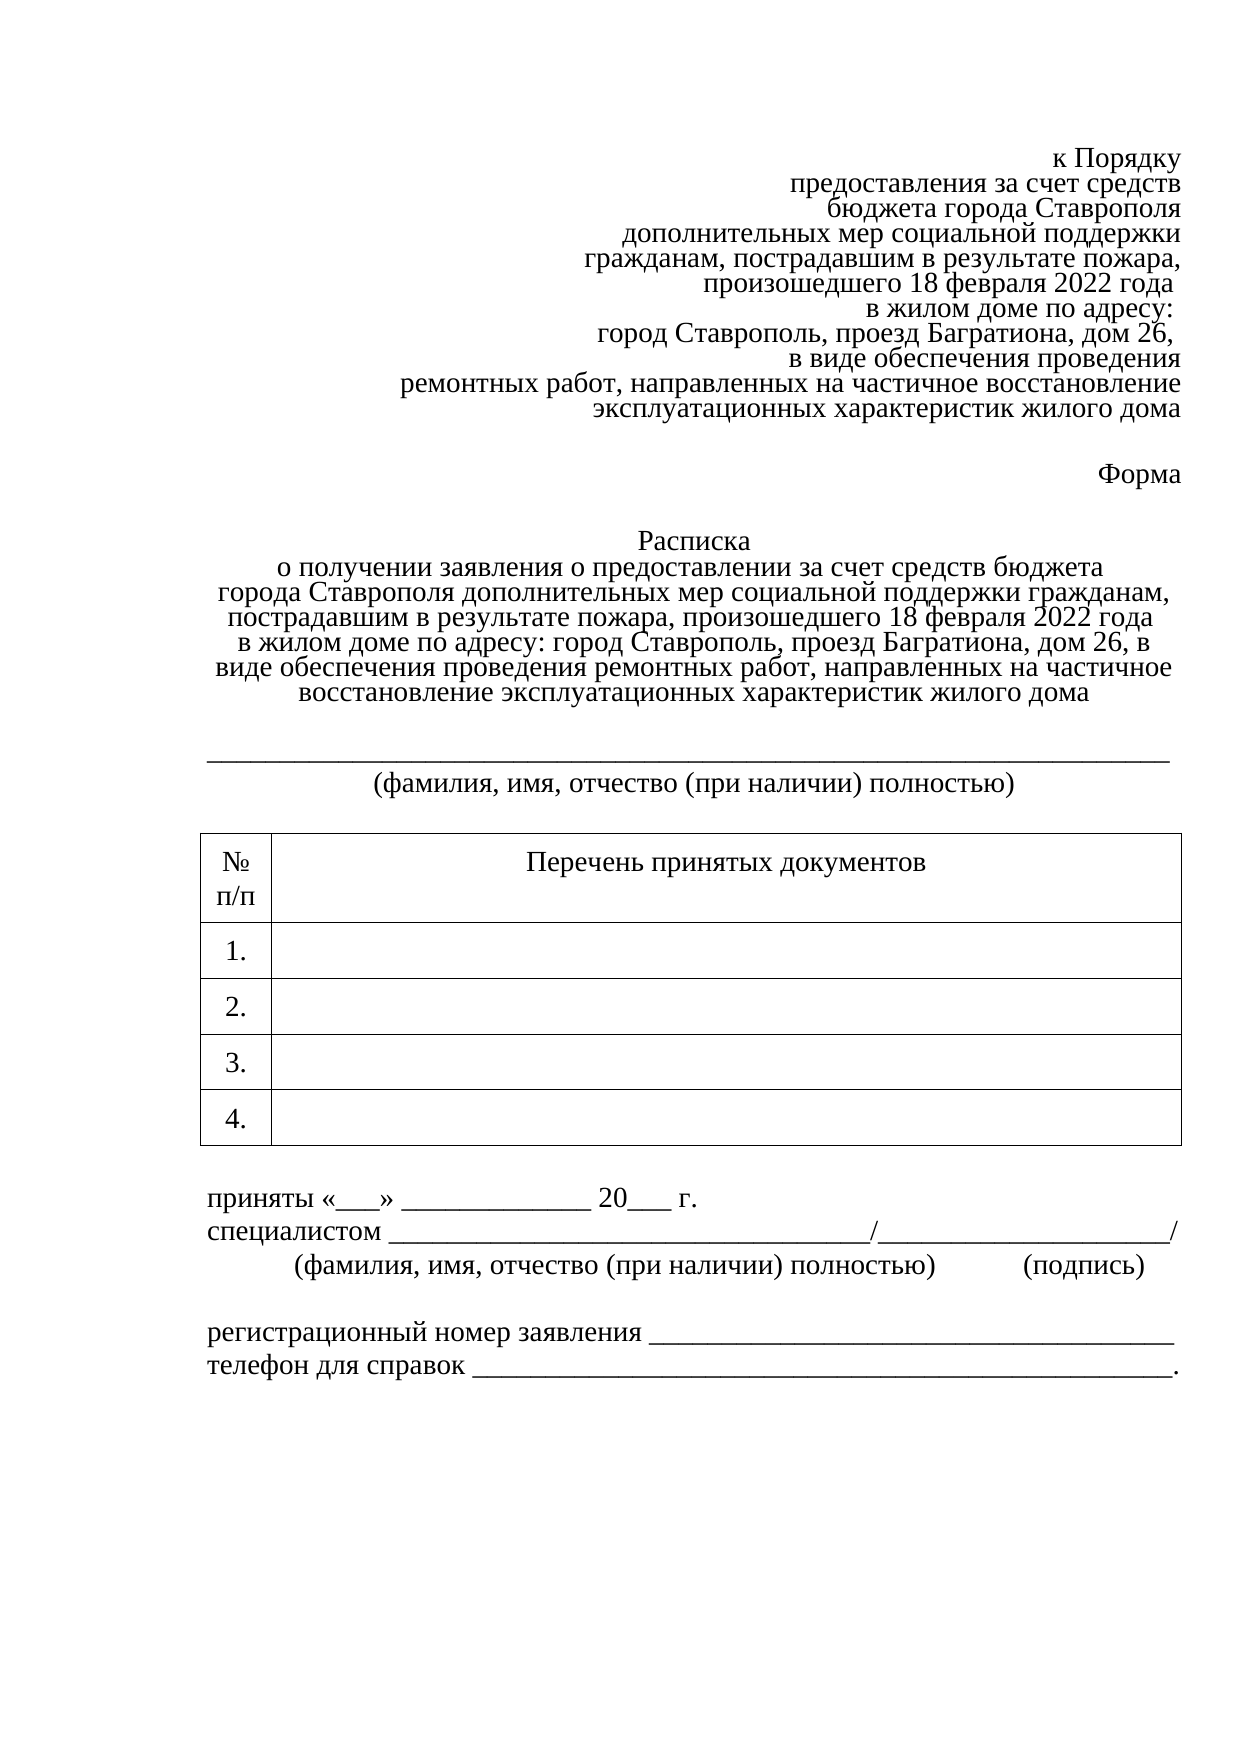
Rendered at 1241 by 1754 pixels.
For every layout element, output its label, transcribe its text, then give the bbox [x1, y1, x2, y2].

text (фамилия, имя, отчество (при наличии) полностью) [207, 765, 1181, 799]
text предоставления за счет средств [207, 173, 1181, 198]
text гражданам, пострадавшим в результате пожара, произошедшего 18 февраля 2022 года в жилом доме по адресу: город Ставрополь, проезд Багратиона, дом 26, в виде обеспечения проведения [207, 248, 1181, 373]
text регистрационный номер заявления ____________________________________ [207, 1314, 1181, 1347]
text бюджета города Ставрополя [207, 198, 1181, 223]
table_cell [272, 979, 1181, 1033]
text Расписка [207, 523, 1181, 557]
text специалистом _________________________________/____________________/ [207, 1213, 1181, 1247]
text телефон для справок ________________________________________________. [207, 1347, 1181, 1381]
table_cell 3. [201, 1035, 271, 1089]
text приняты «___» _____________ 20___ г. [207, 1180, 1181, 1213]
table_cell [272, 1035, 1181, 1089]
text __________________________________________________________________ [207, 732, 1181, 765]
text ремонтных работ, направленных на частичное восстановление эксплуатационных характеристик жилого дома [207, 373, 1181, 423]
table_header Перечень принятых документов [272, 834, 1181, 922]
text о получении заявления о предоставлении за счет средств бюджета города Ставрополя дополнительных мер социальной поддержки гражданам, пострадавшим в результате пожара, произошедшего 18 февраля 2022 года в жилом доме по адресу: город Ставрополь, проезд Багратиона, дом 26, в виде обеспечения проведения ремонтных работ, направленных на частичное восстановление эксплуатационных характеристик жилого дома [207, 557, 1181, 707]
table_cell 1. [201, 923, 271, 978]
table_cell [272, 1090, 1181, 1145]
text к Порядку [207, 148, 1181, 173]
table_header № п/п [201, 834, 271, 922]
table_cell 4. [201, 1090, 271, 1145]
table_cell [272, 923, 1181, 978]
table_cell 2. [201, 979, 271, 1033]
text Форма [207, 456, 1181, 490]
text дополнительных мер социальной поддержки [207, 223, 1181, 248]
text (фамилия, имя, отчество (при наличии) полностью) (подпись) [207, 1247, 1181, 1280]
